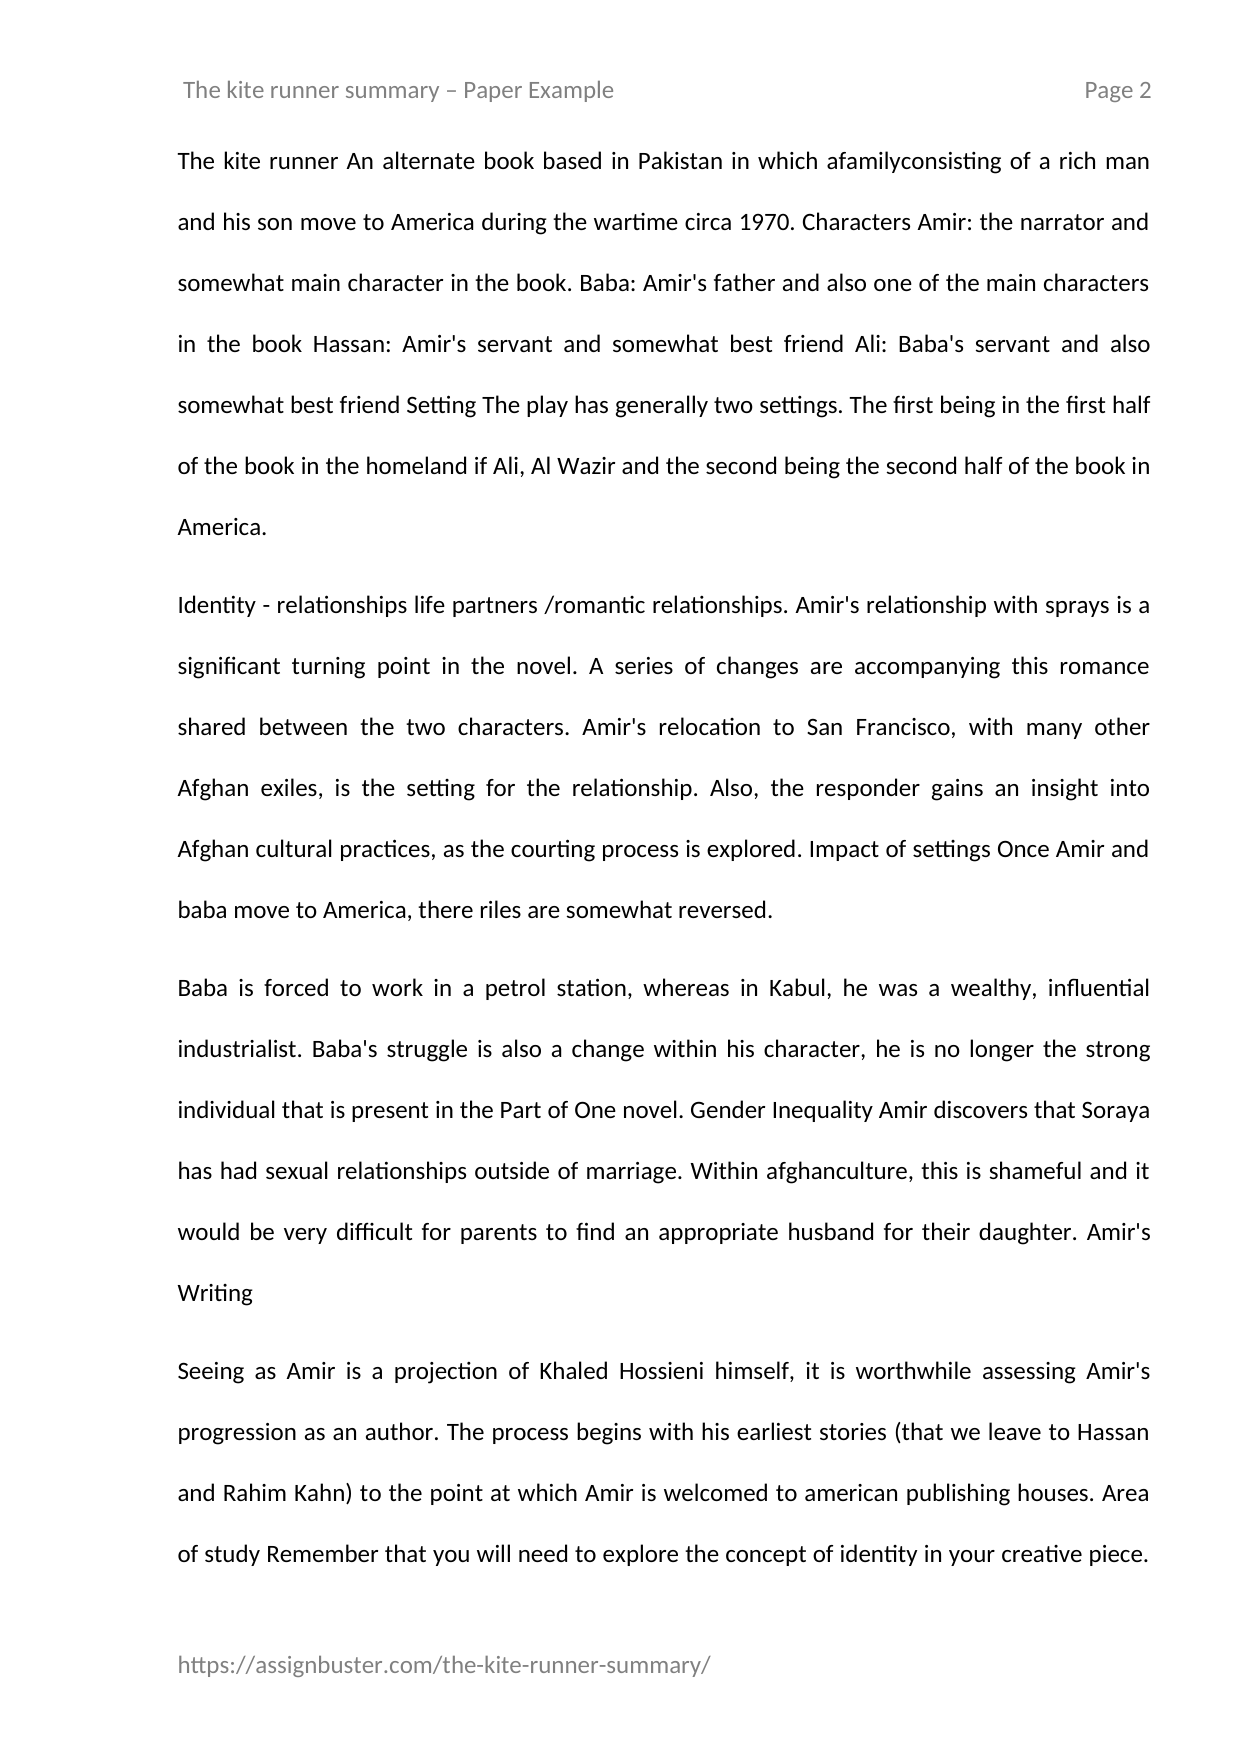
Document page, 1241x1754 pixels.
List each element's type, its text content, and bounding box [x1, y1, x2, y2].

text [177, 1355, 1152, 1568]
text Baba is forced to work in a petrol station, whereas in Kabul, he was a wealthy, influential industrialist. Baba's struggle is also a change within his character, he is no longer the strong individual that is present in the Part of One novel. Gender Inequality Amir discovers that Soraya has had sexual relationships outside of marriage. Within afghanculture, this is shameful and it would be very difficult for parents to find an appropriate husband for their daughter. Amir's Writing [177, 972, 1152, 1308]
text The kite runner An alternate book based in Pakistan in which afamilyconsisting of a rich man and his son move to America during the wartime circa 1970. Characters Amir: the narrator and somewhat main character in the book. Baba: Amir's father and also one of the main characters in the book Hassan: Amir's servant and somewhat best friend Ali: Baba's servant and also somewhat best friend Setting The play has generally two settings. The first being in the first half of the book in the homeland if Ali, Al Wazir and the second being the second half of the book in America. [177, 145, 1152, 542]
text Identity - relationships life partners /romantic relationships. Amir's relationship with sprays is a significant turning point in the novel. A series of changes are accompanying this romance shared between the two characters. Amir's relocation to San Francisco, with many other Afghan exiles, is the setting for the relationship. Also, the responder gains an insight into Afghan cultural practices, as the courting process is explored. Impact of settings Once Amir and baba move to America, there riles are somewhat reversed. [177, 589, 1152, 925]
